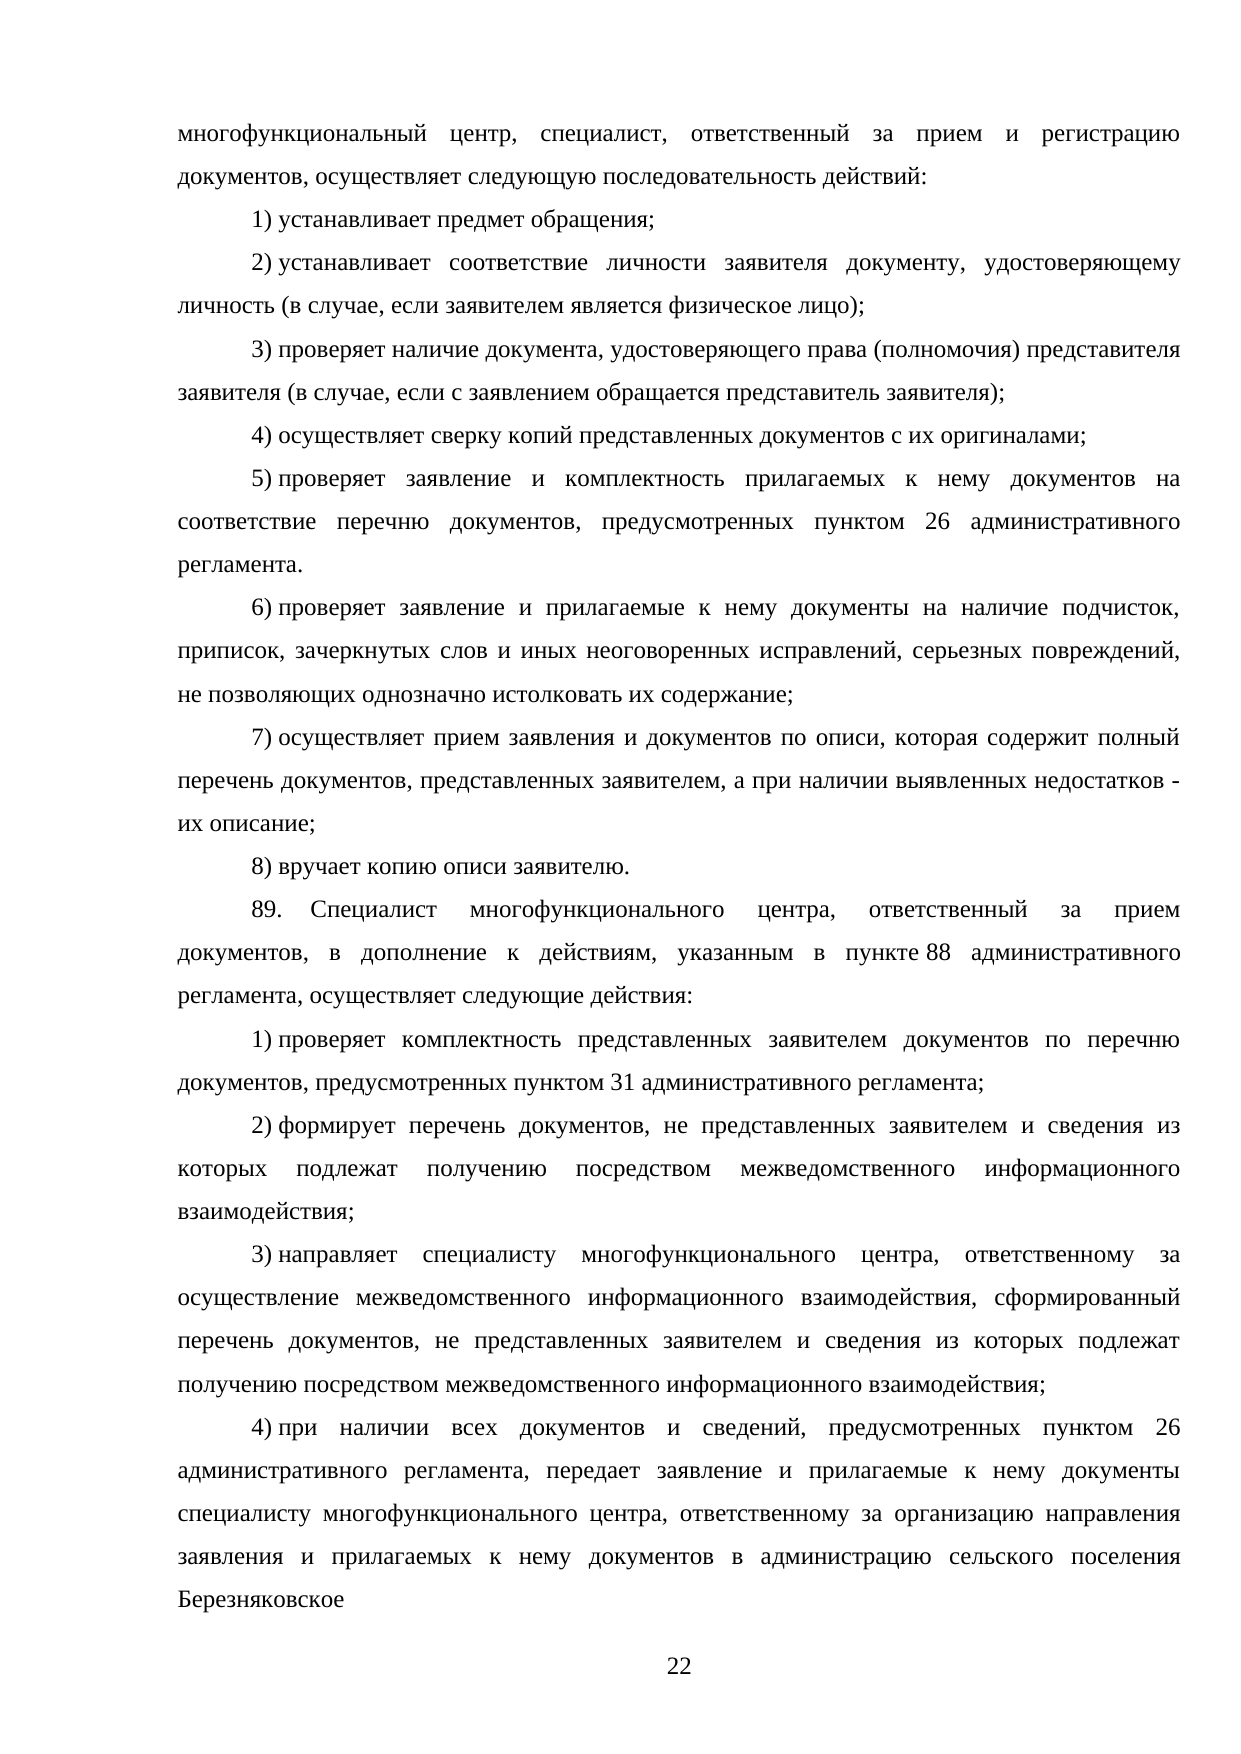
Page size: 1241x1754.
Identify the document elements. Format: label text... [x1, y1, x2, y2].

text 2) устанавливает соответствие личности заявителя документу, удостоверяющему личность (в случае, если заявителем является физическое лицо); [177, 247, 1181, 319]
text 5) проверяет заявление и комплектность прилагаемых к нему документов на соответствие перечню документов, предусмотренных пунктом 26 административного регламента. [177, 463, 1181, 578]
text 8) вручает копию описи заявителю. [177, 851, 1181, 880]
text 1) устанавливает предмет обращения; [177, 204, 1181, 233]
text 4) при наличии всех документов и сведений, предусмотренных пунктом 26 административного регламента, передает заявление и прилагаемые к нему документы специалисту многофункционального центра, ответственному за организацию направления заявления и прилагаемых к нему документов в администрацию сельского поселения Березняковское [177, 1412, 1181, 1613]
text 3) проверяет наличие документа, удостоверяющего права (полномочия) представителя заявителя (в случае, если с заявлением обращается представитель заявителя); [177, 334, 1181, 406]
text 7) осуществляет прием заявления и документов по описи, которая содержит полный перечень документов, представленных заявителем, а при наличии выявленных недостатков - их описание; [177, 722, 1181, 837]
text 4) осуществляет сверку копий представленных документов с их оригиналами; [177, 420, 1181, 449]
text 1) проверяет комплектность представленных заявителем документов по перечню документов, предусмотренных пунктом 31 административного регламента; [177, 1024, 1181, 1096]
text 3) направляет специалисту многофункционального центра, ответственному за осуществление межведомственного информационного взаимодействия, сформированный перечень документов, не представленных заявителем и сведения из которых подлежат получению посредством межведомственного информационного взаимодействия; [177, 1239, 1181, 1397]
text 2) формирует перечень документов, не представленных заявителем и сведения из которых подлежат получению посредством межведомственного информационного взаимодействия; [177, 1110, 1181, 1225]
list Специалист многофункционального центра, ответственный за прием документов, в дополнение к действиям, указанным в пункте 88 административного регламента, осуществляет следующие действия: [177, 894, 1181, 1009]
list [177, 118, 1181, 190]
text 6) проверяет заявление и прилагаемые к нему документы на наличие подчисток, приписок, зачеркнутых слов и иных неоговоренных исправлений, серьезных повреждений, не позволяющих однозначно истолковать их содержание; [177, 592, 1181, 707]
